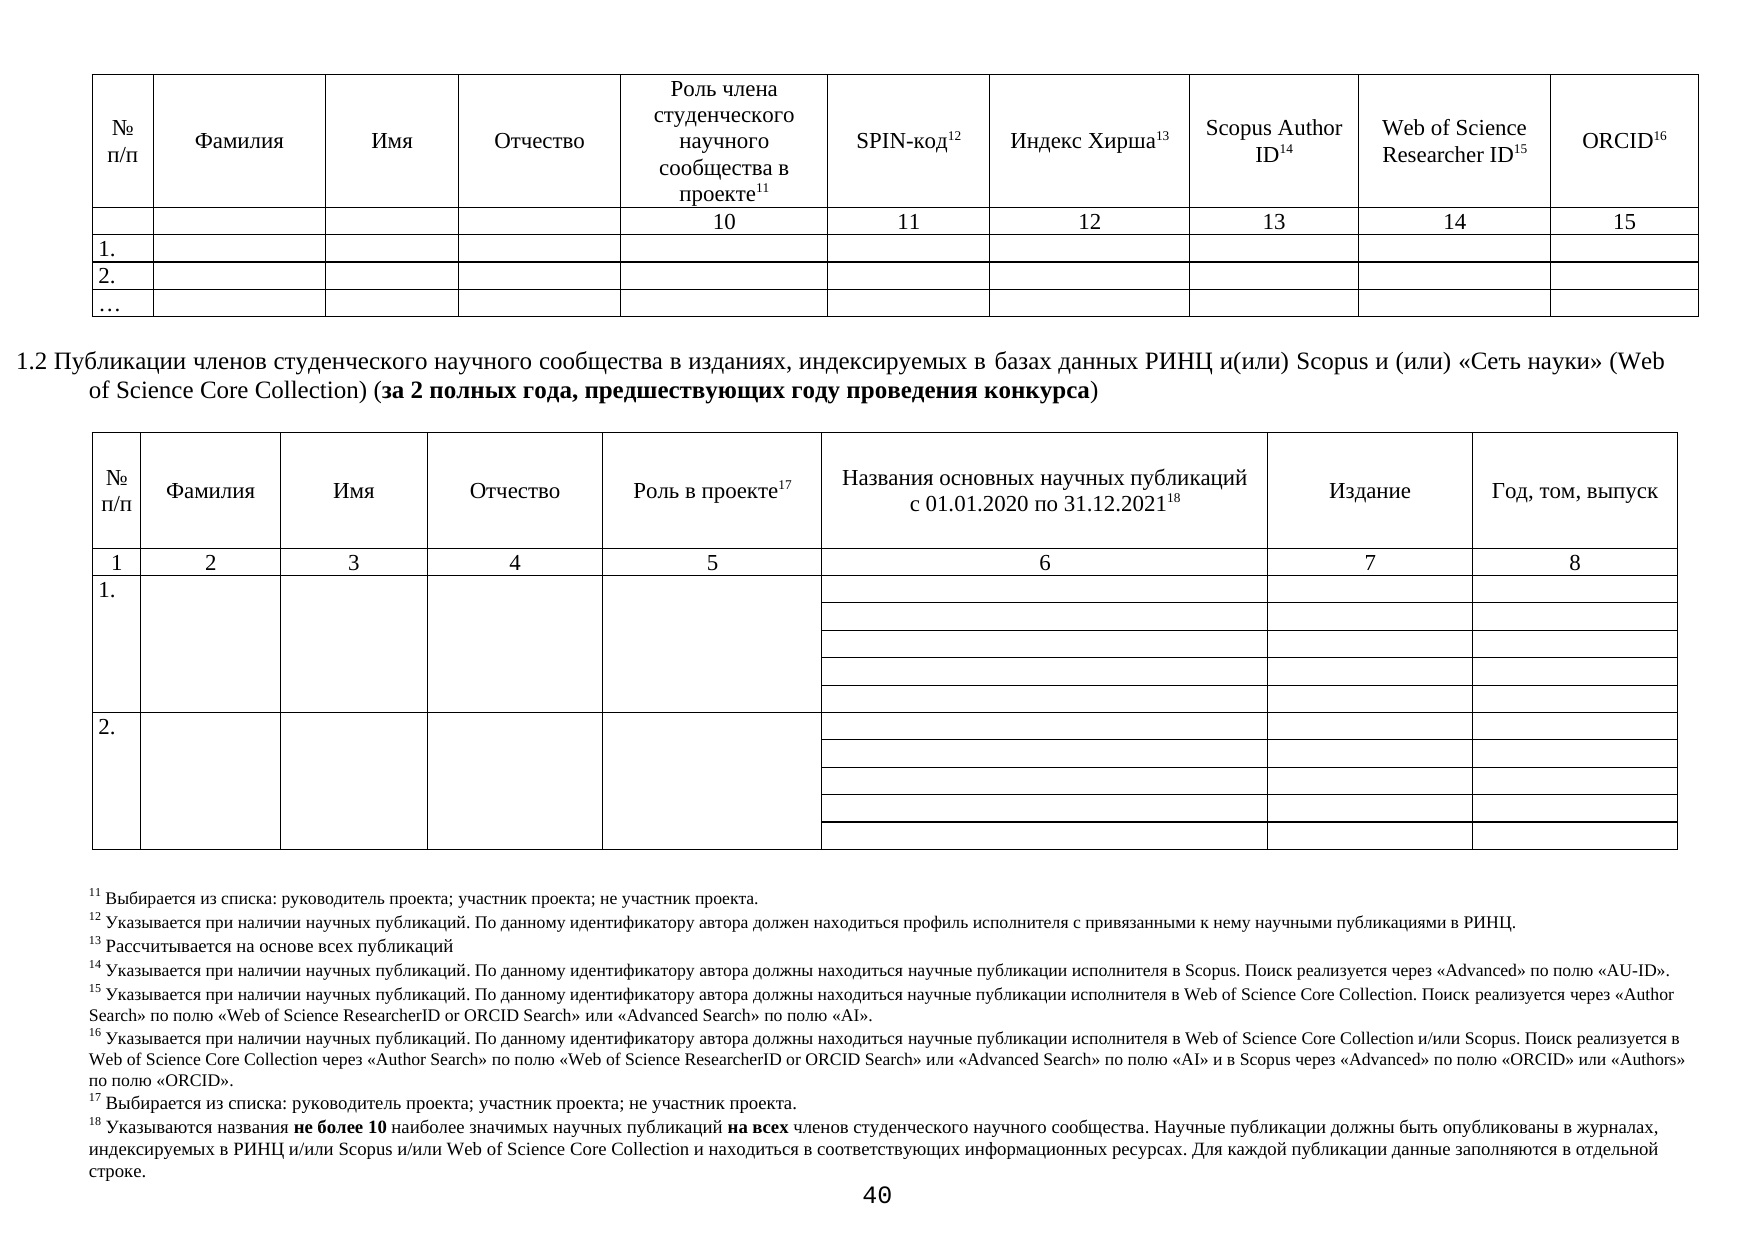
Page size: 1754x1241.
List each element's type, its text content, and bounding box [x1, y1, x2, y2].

table_cell 13 [1190, 208, 1358, 234]
table_header ORCID [1551, 75, 1698, 207]
text 1.2 Публикации членов студенческого научного сообщества в изданиях, индексируемых в базах данных РИНЦ и(или) Scopus и (или) «Сеть науки» (Web of Science Core Collection) (за 2 полных года, предшествующих году проведения конкурса) [16, 346, 1665, 403]
table_cell [154, 235, 325, 261]
table_cell [822, 631, 1267, 657]
table_cell [154, 208, 325, 234]
table_cell [1473, 603, 1677, 630]
table_cell [1551, 263, 1698, 289]
table_cell [822, 658, 1267, 684]
table_cell [141, 576, 280, 712]
table_cell [1190, 290, 1358, 316]
table_cell 7 [1268, 549, 1472, 575]
table_cell [621, 263, 827, 289]
table_cell [1359, 263, 1550, 289]
table_cell 2. [93, 713, 140, 849]
table_header Фамилия [154, 75, 325, 207]
table_cell [1268, 658, 1472, 684]
table_cell [1551, 290, 1698, 316]
table_header № п/п [93, 75, 153, 207]
table_header Отчество [428, 433, 602, 547]
table_header Роль члена студенческого научного сообщества в проекте [621, 75, 827, 207]
table_cell 12 [990, 208, 1189, 234]
table_header № п/п [93, 433, 140, 547]
table_cell [1359, 290, 1550, 316]
table_cell 11 [828, 208, 989, 234]
table_cell 2 [141, 549, 280, 575]
table_cell [428, 576, 602, 712]
table_cell [459, 235, 620, 261]
table_cell 1. [93, 235, 153, 261]
table_cell [1551, 235, 1698, 261]
table_cell [281, 576, 427, 712]
table_cell [1473, 823, 1677, 849]
table_cell [1268, 576, 1472, 602]
table_cell [822, 823, 1267, 849]
table_cell [822, 603, 1267, 630]
table_cell [1268, 713, 1472, 739]
table_cell [603, 576, 821, 712]
table_cell … [93, 290, 153, 316]
table_cell [1268, 603, 1472, 630]
table_cell [828, 290, 989, 316]
table_cell 4 [428, 549, 602, 575]
table_cell [1190, 263, 1358, 289]
table_cell [281, 713, 427, 849]
table_cell [1268, 631, 1472, 657]
table_cell [621, 235, 827, 261]
table_cell [822, 686, 1267, 712]
table_cell 8 [1473, 549, 1677, 575]
table_cell 14 [1359, 208, 1550, 234]
table_cell [1473, 795, 1677, 821]
table_cell [822, 713, 1267, 739]
table_cell 15 [1551, 208, 1698, 234]
table_header Издание [1268, 433, 1472, 547]
table_cell [1473, 713, 1677, 739]
table_cell [1473, 740, 1677, 767]
table_cell [1268, 795, 1472, 821]
table_header Роль в проекте [603, 433, 821, 547]
table_cell [1473, 768, 1677, 794]
table_cell [154, 263, 325, 289]
table_header Год, том, выпуск [1473, 433, 1677, 547]
table_cell [326, 263, 458, 289]
table_cell [621, 290, 827, 316]
table_cell 5 [603, 549, 821, 575]
table_cell [1359, 235, 1550, 261]
table_header Фамилия [141, 433, 280, 547]
table_header Названия основных научных публикаций с 01.01.2020 по 31.12.2021 [822, 433, 1267, 547]
table_cell [1268, 740, 1472, 767]
table_cell 1. [93, 576, 140, 712]
table_cell [828, 263, 989, 289]
table_cell [603, 713, 821, 849]
table_cell [1473, 631, 1677, 657]
table_cell 10 [621, 208, 827, 234]
table_cell [428, 713, 602, 849]
table_cell [154, 290, 325, 316]
table_cell [990, 290, 1189, 316]
table_header Web of Science Researcher ID [1359, 75, 1550, 207]
table_cell [822, 768, 1267, 794]
table_cell [822, 576, 1267, 602]
table_cell 2. [93, 263, 153, 289]
table_cell [141, 713, 280, 849]
table_header Имя [281, 433, 427, 547]
table_cell [459, 263, 620, 289]
table_cell [326, 235, 458, 261]
table_cell [990, 235, 1189, 261]
table_header SPIN-код [828, 75, 989, 207]
table_cell [326, 290, 458, 316]
table_cell [459, 208, 620, 234]
table_cell [1473, 686, 1677, 712]
table_header Отчество [459, 75, 620, 207]
table_cell [1473, 576, 1677, 602]
table_header Имя [326, 75, 458, 207]
table_cell [459, 290, 620, 316]
table_cell 3 [281, 549, 427, 575]
table_cell [1268, 686, 1472, 712]
table_cell [990, 263, 1189, 289]
table_cell [1268, 823, 1472, 849]
table_cell [1473, 658, 1677, 684]
table_cell [93, 208, 153, 234]
table_cell [326, 208, 458, 234]
table_cell 1 [93, 549, 140, 575]
table_header Scopus Author ID [1190, 75, 1358, 207]
table_cell [822, 795, 1267, 821]
table_cell [1190, 235, 1358, 261]
table_cell [822, 740, 1267, 767]
table_cell [1268, 768, 1472, 794]
table_cell 6 [822, 549, 1267, 575]
table_cell [828, 235, 989, 261]
table_header Индекс Хирша [990, 75, 1189, 207]
